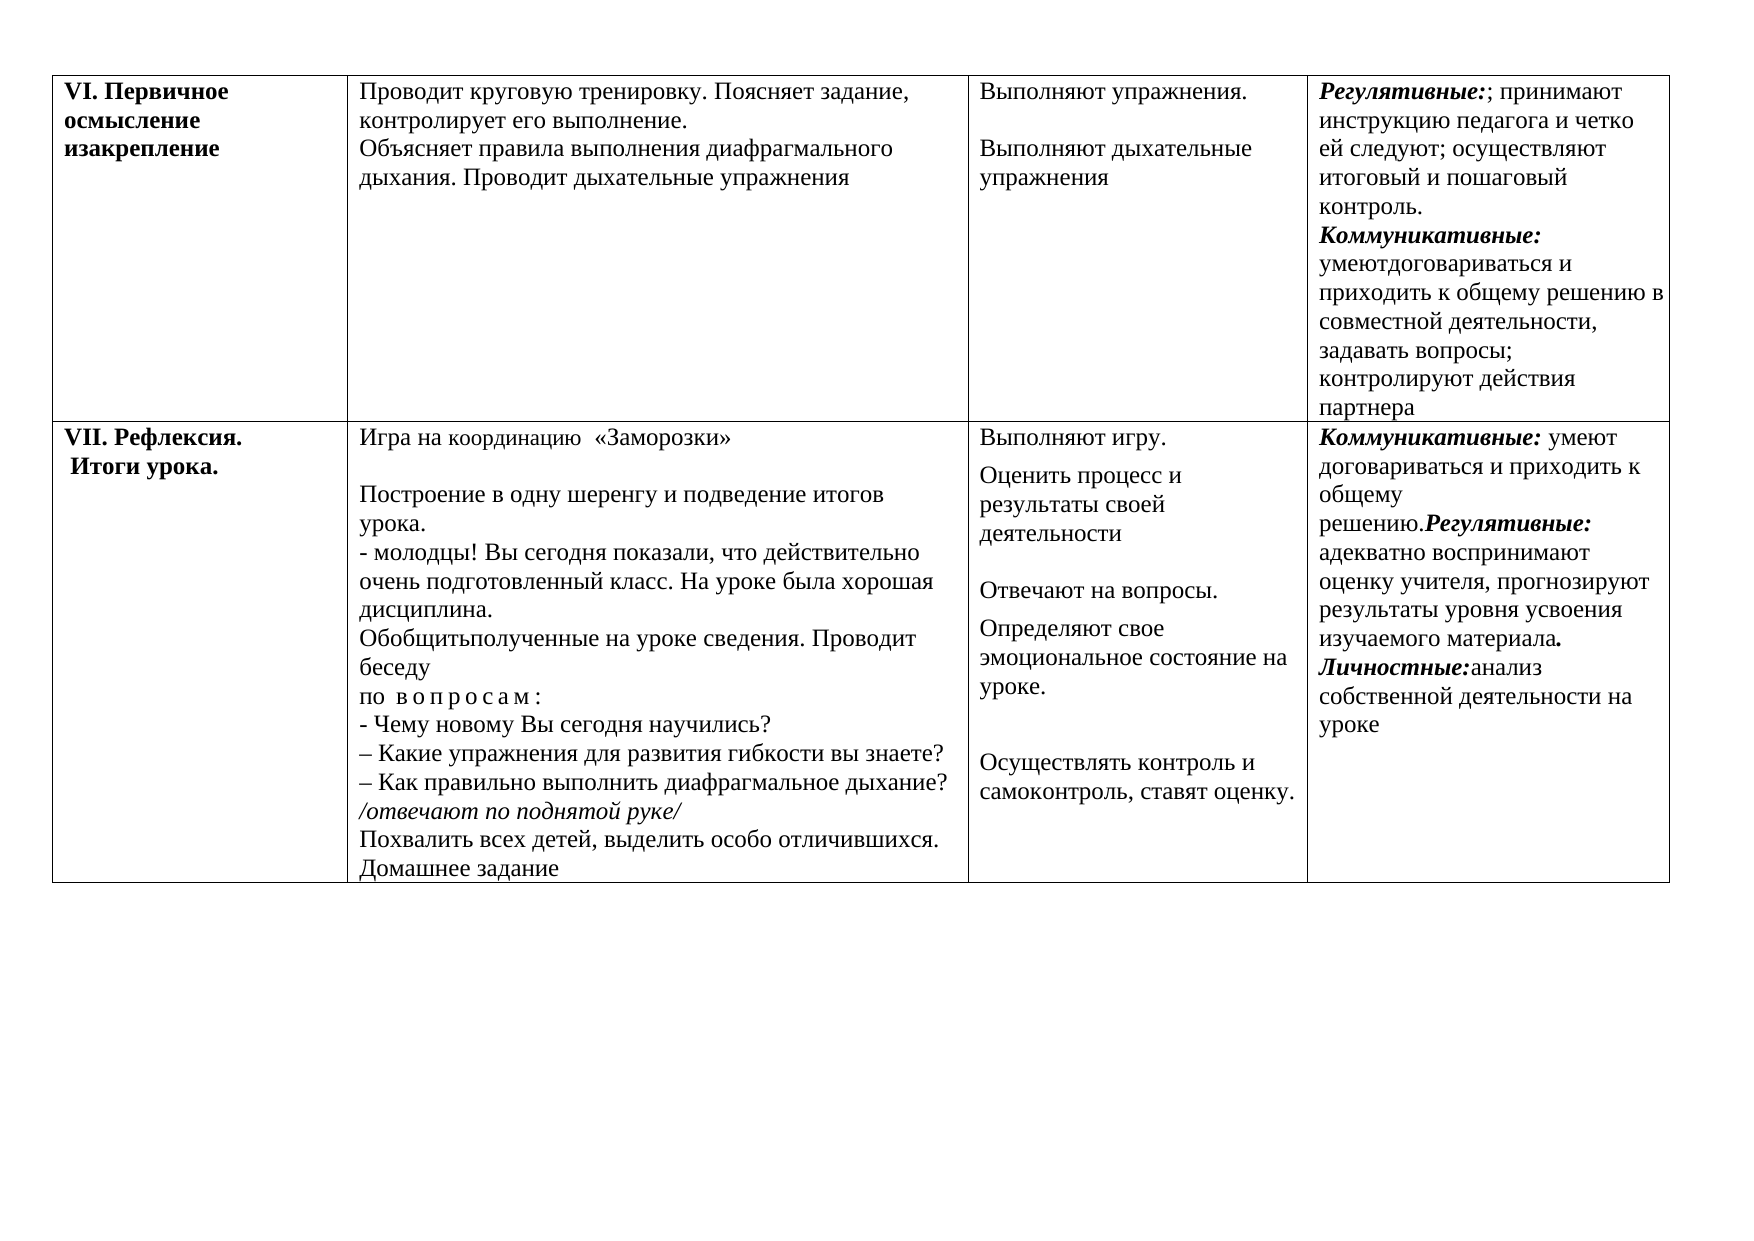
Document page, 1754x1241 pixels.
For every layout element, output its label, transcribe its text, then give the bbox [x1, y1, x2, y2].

table_cell Игра на координацию «Заморозки» Построение в одну шеренгу и подведение итогов урока. - молодцы! Вы сегодня показали, что действительно очень подготовленный класс. На уроке была хорошая дисциплина. Обобщитьполученные на уроке сведения. Проводит беседу по вопросам: - Чему новому Вы сегодня научились? – Какие упражнения для развития гибкости вы знаете? – Как правильно выполнить диафрагмальное дыхание? /отвечают по поднятой руке/ Похвалить всех детей, выделить особо отличившихся. Домашнее задание [348, 422, 968, 882]
table_cell VII. Рефлексия. Итоги урока. [53, 422, 347, 882]
table_cell Выполняют упражнения. Выполняют дыхательные упражнения [969, 76, 1307, 421]
table_cell Выполняют игру. Оценить процесс и результаты своей деятельности Отвечают на вопросы. Определяют свое эмоциональное состояние на уроке. Осуществлять контроль и самоконтроль, ставят оценку. [969, 422, 1307, 882]
table_cell Коммуникативные: умеют договариваться и приходить к общему решению.Регулятивные: адекватно воспринимают оценку учителя, прогнозируют результаты уровня усвоения изучаемого материала. Личностные:анализ собственной деятельности на уроке [1308, 422, 1669, 882]
table_cell Проводит круговую тренировку. Поясняет задание, контролирует его выполнение. Объясняет правила выполнения диафрагмального дыхания. Проводит дыхательные упражнения [348, 76, 968, 421]
table_cell Регулятивные:; принимают инструкцию педагога и четко ей следуют; осуществляют итоговый и пошаговый контроль. Коммуникативные: умеютдоговариваться и приходить к общему решению в совместной деятельности, задавать вопросы; контролируют действия партнера [1308, 76, 1669, 421]
table_cell VI. Первичное осмысление изакрепление [53, 76, 347, 421]
